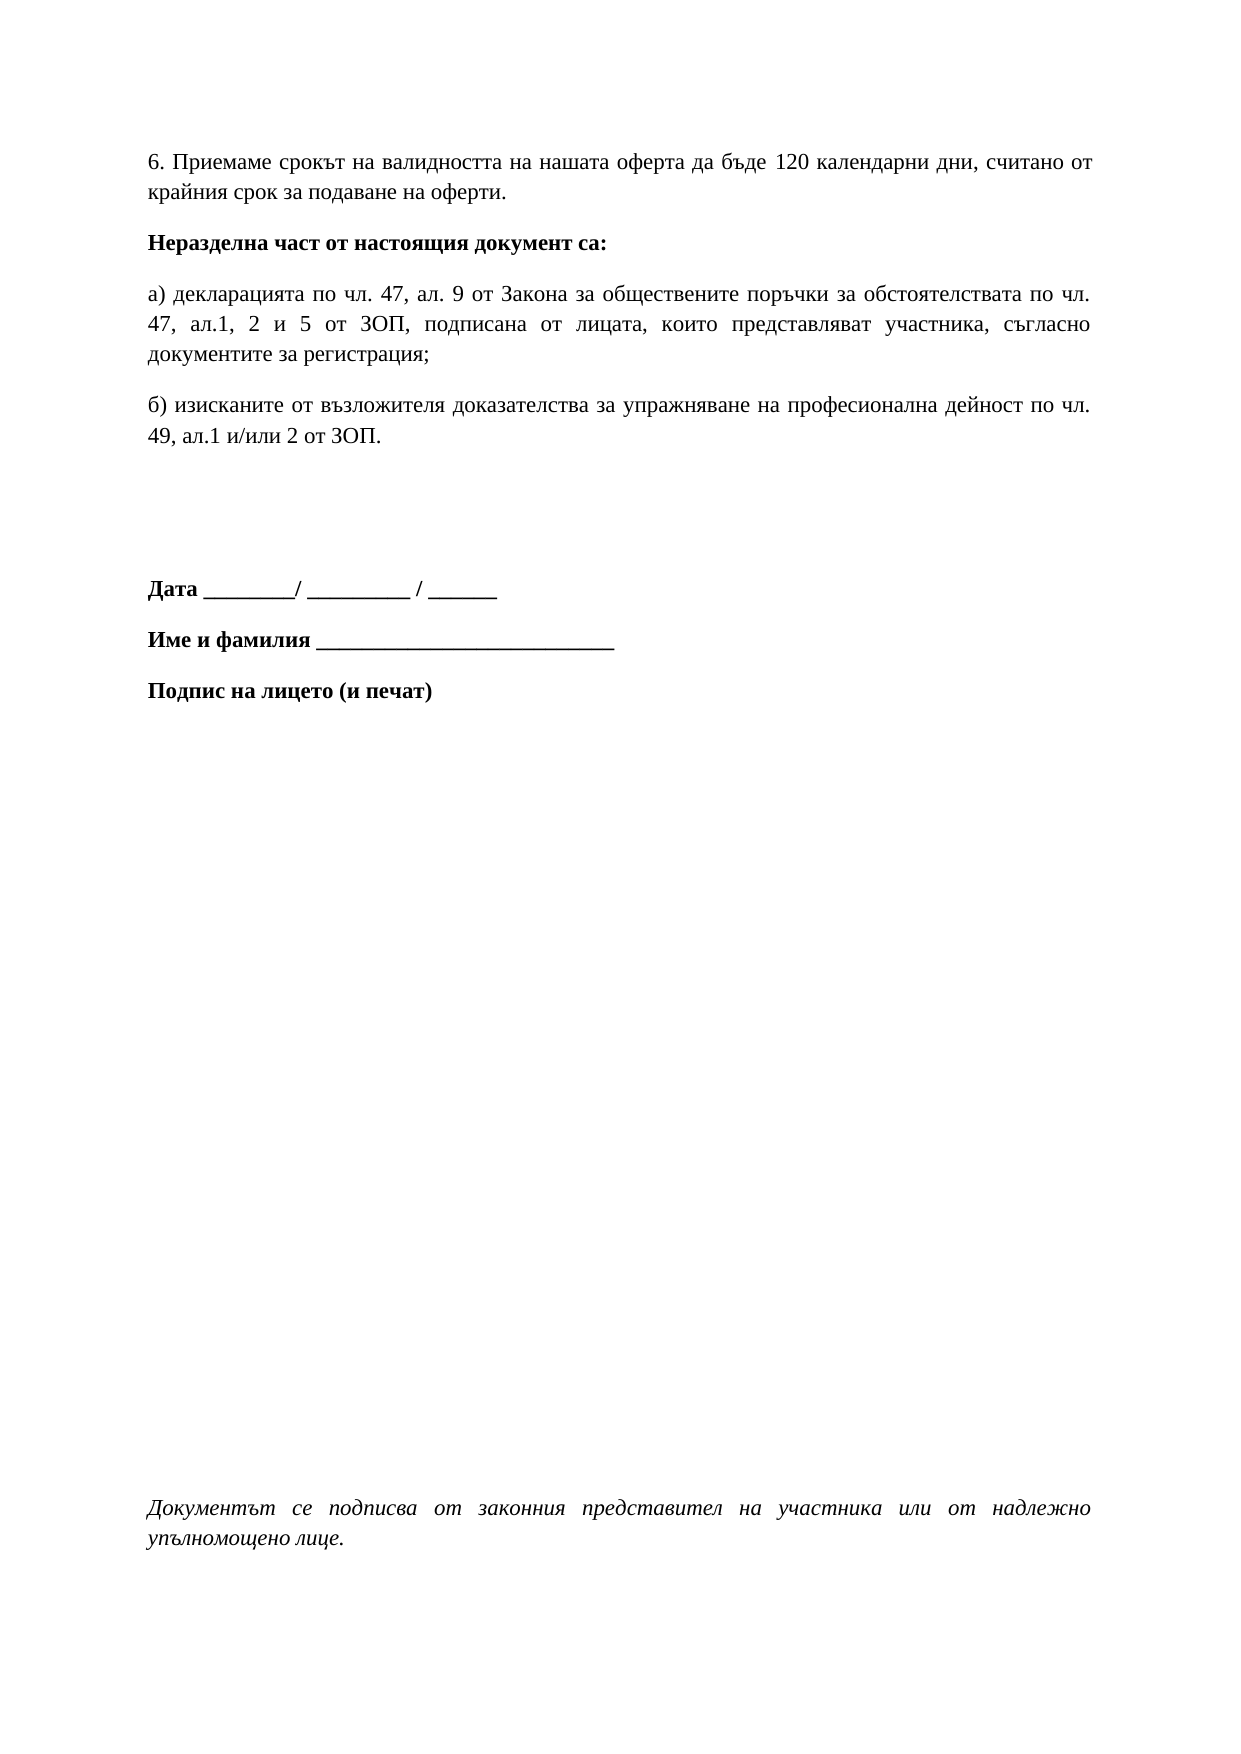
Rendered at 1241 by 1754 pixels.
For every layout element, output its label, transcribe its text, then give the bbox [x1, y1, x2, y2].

text Име и фамилия __________________________ [148, 626, 1092, 652]
text Дата ________/ _________ / ______ [148, 575, 1092, 601]
text б) изисканите от възложителя доказателства за упражняване на професионална дейност по чл. 49, ал.1 и/или 2 от ЗОП. [148, 391, 1092, 448]
text а) декларацията по чл. 47, ал. 9 от Закона за обществените поръчки за обстоятелствата по чл. 47, ал.1, 2 и 5 от ЗОП, подписана от лицата, които представляват участника, съгласно документите за регистрация; [148, 280, 1092, 367]
text Подпис на лицето (и печат) [148, 677, 1092, 703]
text Неразделна част от настоящия документ са: [148, 229, 1092, 255]
text Документът се подписва от законния представител на участника или от надлежно упълномощено лице. [148, 1493, 1092, 1550]
text 6. Приемаме срокът на валидността на нашата оферта да бъде 120 календарни дни, считано от крайния срок за подаване на оферти. [148, 148, 1092, 204]
